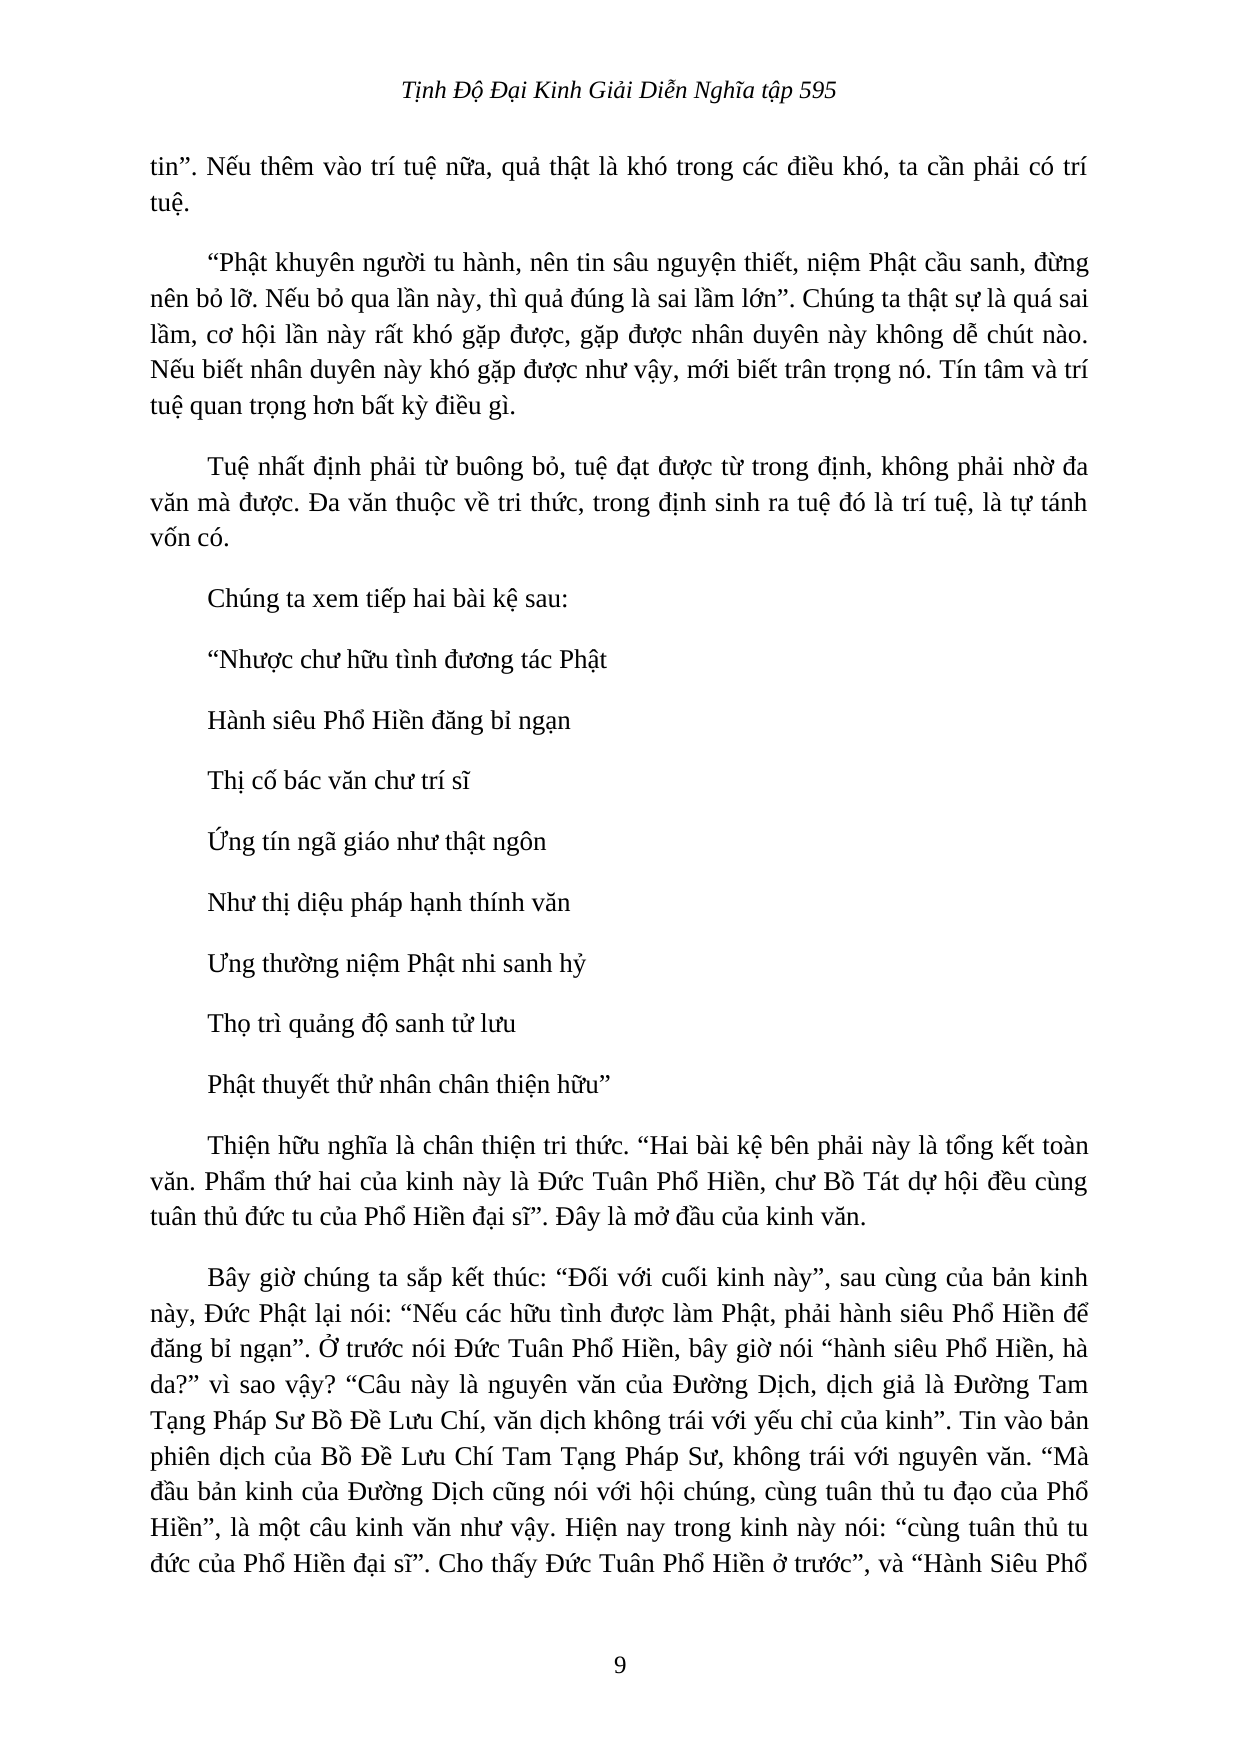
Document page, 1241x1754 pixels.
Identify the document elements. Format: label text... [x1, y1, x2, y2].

text Tuệ nhất định phải từ buông bỏ, tuệ đạt được từ trong định, không phải nhờ đa văn mà được. Đa văn thuộc về tri thức, trong định sinh ra tuệ đó là trí tuệ, là tự tánh vốn có. [150, 450, 1090, 553]
text “Phật khuyên người tu hành, nên tin sâu nguyện thiết, niệm Phật cầu sanh, đừng nên bỏ lỡ. Nếu bỏ qua lần này, thì quả đúng là sai lầm lớn”. Chúng ta thật sự là quá sai lầm, cơ hội lần này rất khó gặp được, gặp được nhân duyên này không dễ chút nào. Nếu biết nhân duyên này khó gặp được như vậy, mới biết trân trọng nó. Tín tâm và trí tuệ quan trọng hơn bất kỳ điều gì. [150, 246, 1090, 421]
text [150, 150, 1090, 217]
text Thị cố bác văn chư trí sĩ [150, 764, 1090, 796]
text Thọ trì quảng độ sanh tử lưu [150, 1007, 1090, 1038]
text Chúng ta xem tiếp hai bài kệ sau: [150, 582, 1090, 613]
text Phật thuyết thử nhân chân thiện hữu” [150, 1068, 1090, 1099]
text “Nhược chư hữu tình đương tác Phật [150, 643, 1090, 674]
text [150, 1261, 1090, 1578]
text Như thị diệu pháp hạnh thính văn [150, 886, 1090, 917]
text Ưng thường niệm Phật nhi sanh hỷ [150, 947, 1090, 978]
text Thiện hữu nghĩa là chân thiện tri thức. “Hai bài kệ bên phải này là tổng kết toàn văn. Phẩm thứ hai của kinh này là Đức Tuân Phổ Hiền, chư Bồ Tát dự hội đều cùng tuân thủ đức tu của Phổ Hiền đại sĩ”. Đây là mở đầu của kinh văn. [150, 1129, 1090, 1231]
text Ứng tín ngã giáo như thật ngôn [150, 825, 1090, 856]
text Hành siêu Phổ Hiền đăng bỉ ngạn [150, 704, 1090, 735]
